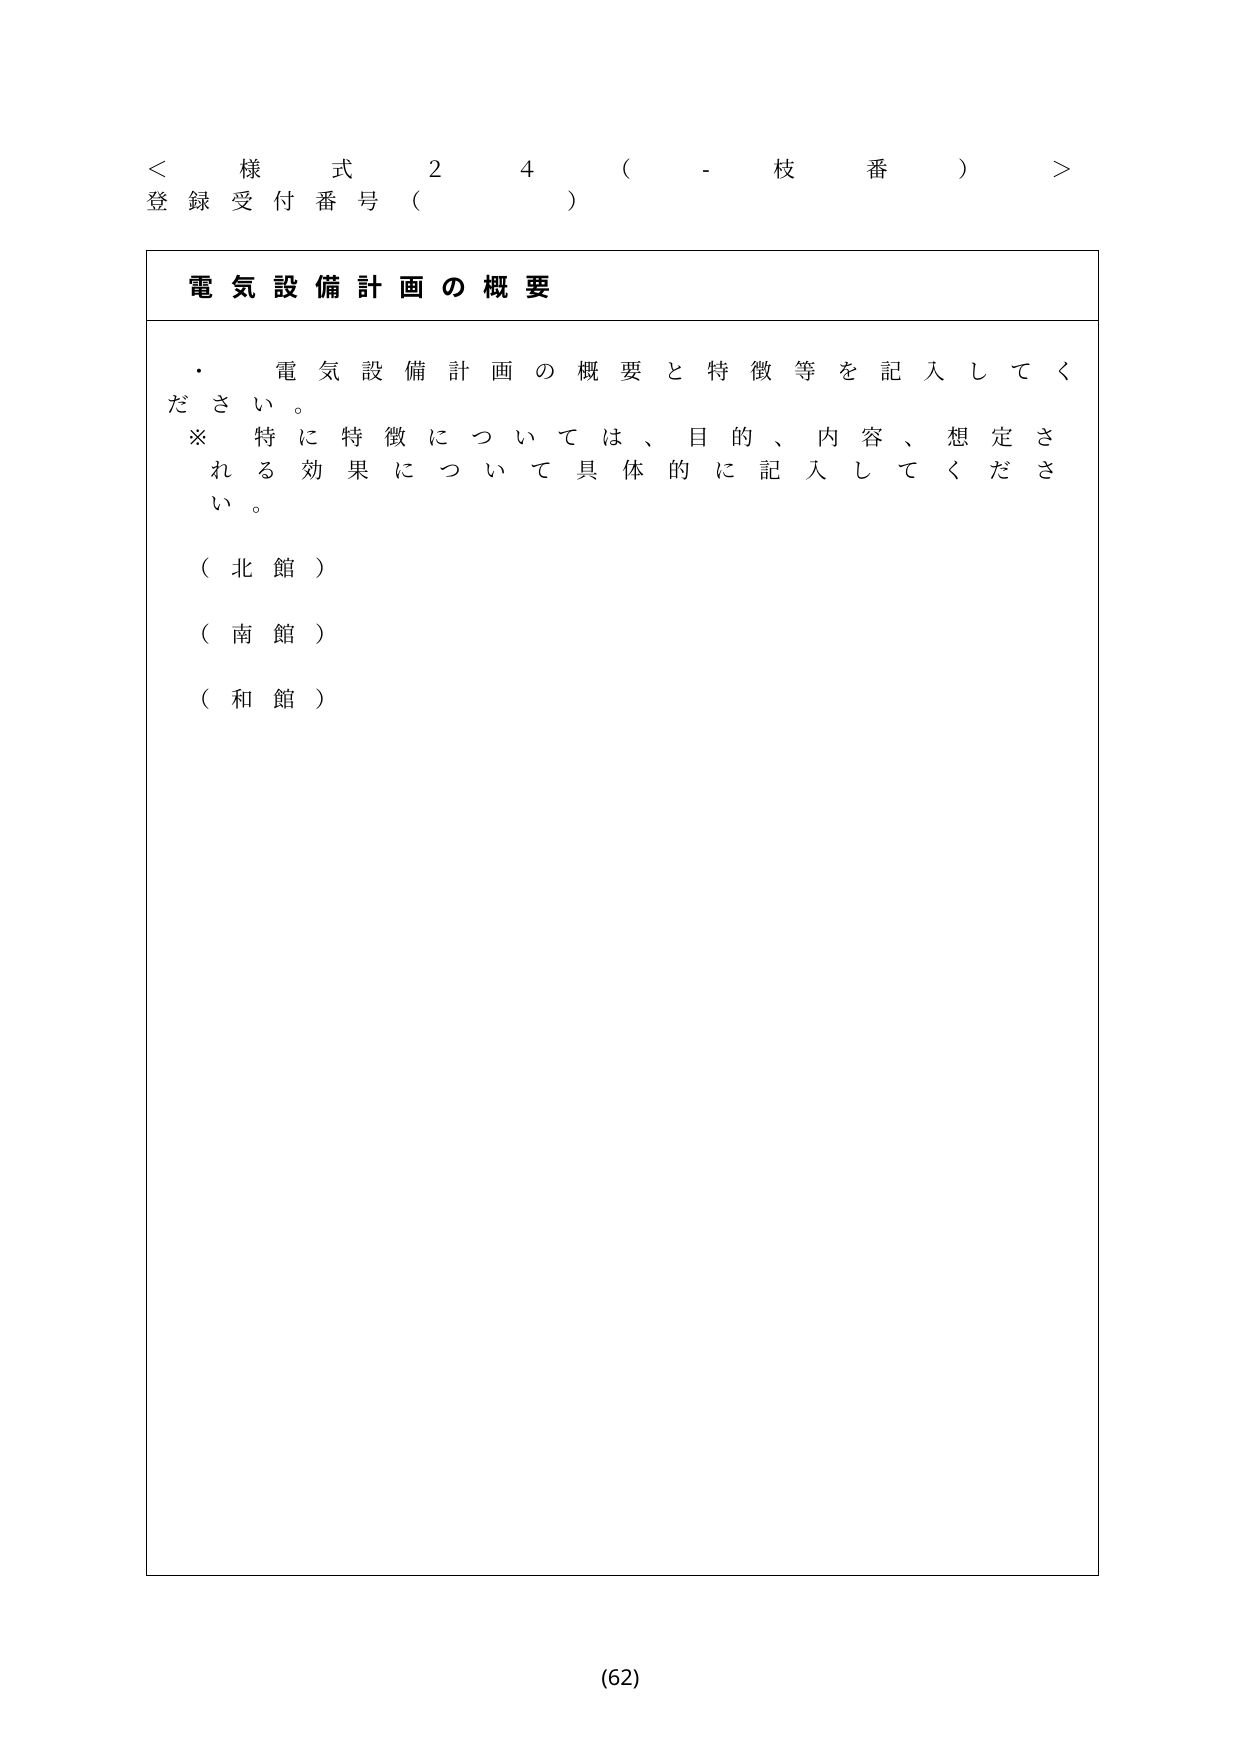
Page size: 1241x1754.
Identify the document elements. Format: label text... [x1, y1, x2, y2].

text ＜様式２４（-枝番）＞ 登録受付番号（ ） [147, 151, 1093, 217]
table_cell ・ 電気設備計画の概要と特徴等を記入してください。 ※ 特に特徴については、目的、内容、想定される効果について具体的に記入してください。 （北館） （南館） （和館） [147, 321, 1098, 1575]
table_header 電気設備計画の概要 [147, 251, 1098, 320]
